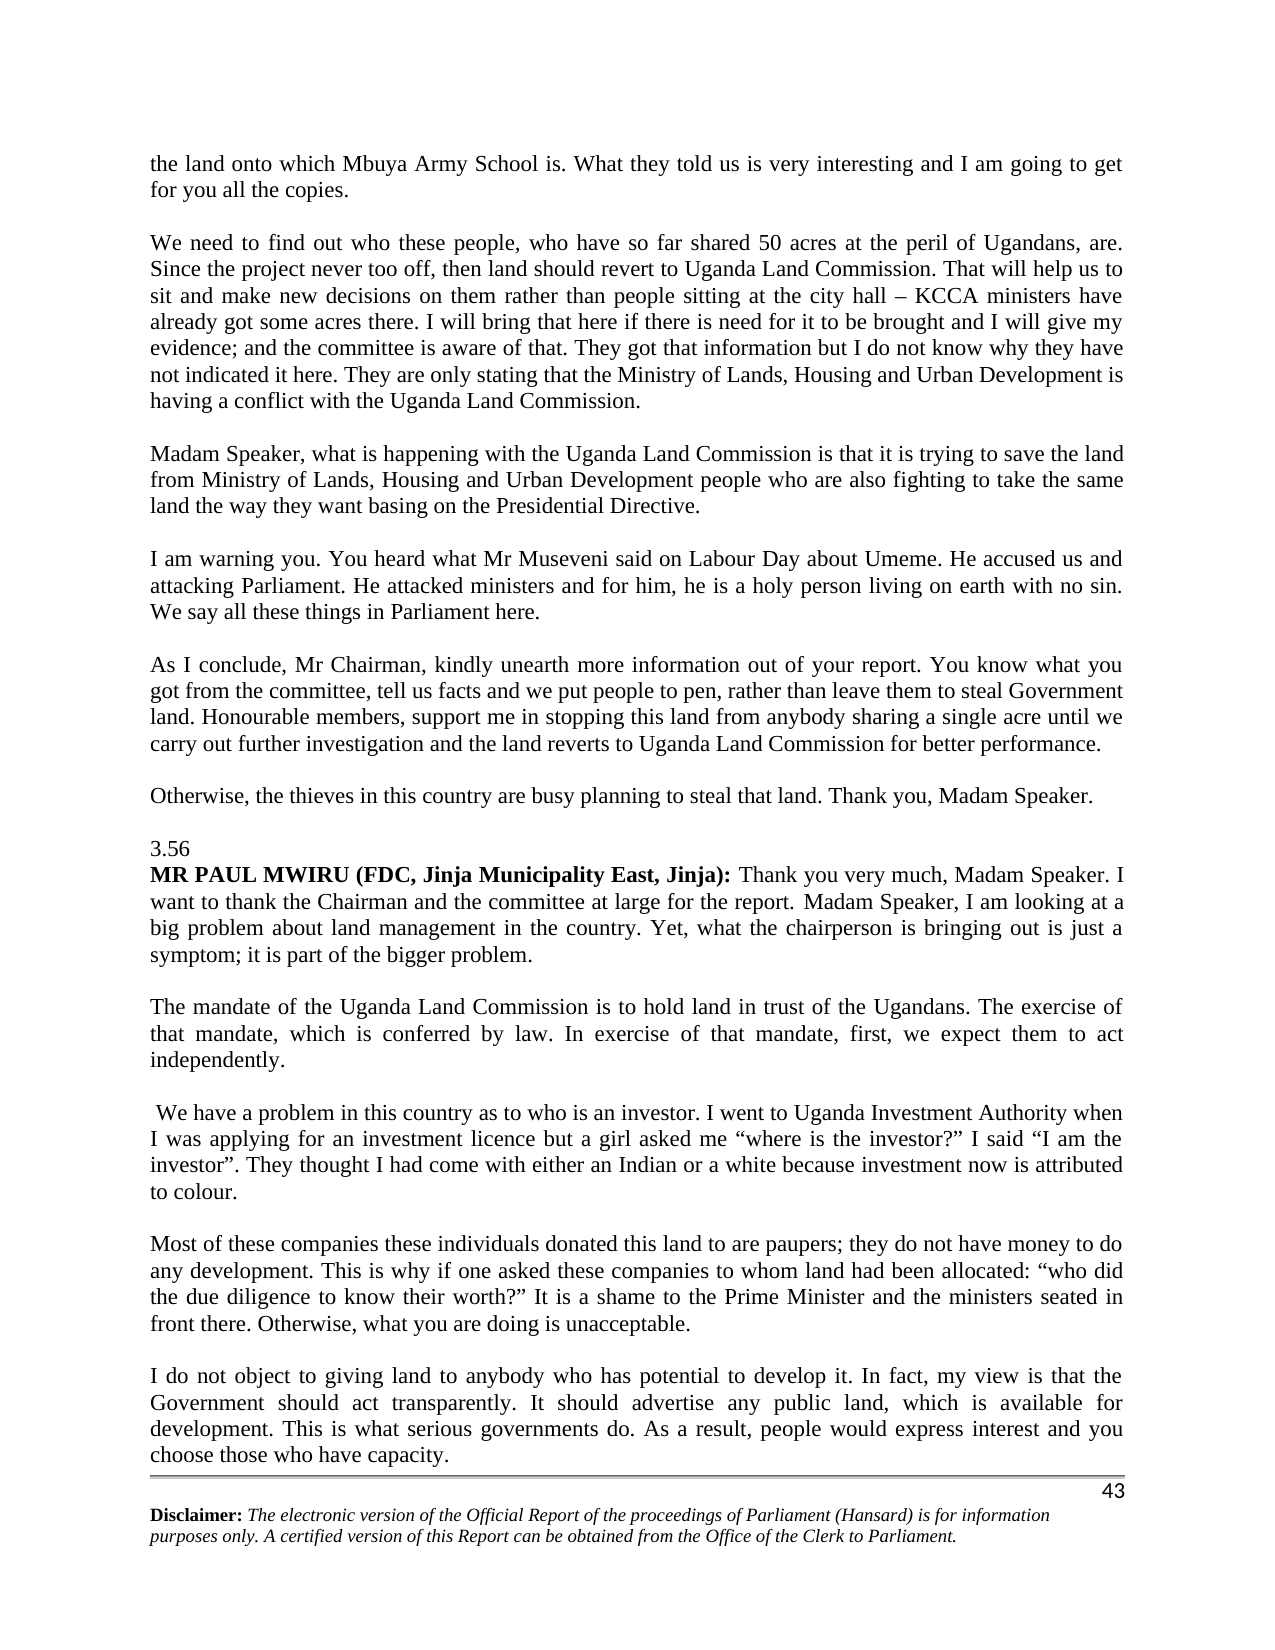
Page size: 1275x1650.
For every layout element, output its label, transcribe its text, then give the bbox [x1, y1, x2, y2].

text I do not object to giving land to anybody who has potential to develop it. In fact, my view is that the Government should act transparently. It should advertise any public land, which is available for development. This is what serious governments do. As a result, people would express interest and you choose those who have capacity. [150, 1362, 1125, 1468]
text I am warning you. You heard what Mr Museveni said on Labour Day about Umeme. He accused us and attacking Parliament. He attacked ministers and for him, he is a holy person living on earth with no sin. We say all these things in Parliament here. [150, 545, 1125, 624]
text We have a problem in this country as to who is an investor. I went to Uganda Investment Authority when I was applying for an investment licence but a girl asked me “where is the investor?” I said “I am the investor”. They thought I had come with either an Indian or a white because investment now is attributed to colour. [150, 1099, 1125, 1204]
text As I conclude, Mr Chairman, kindly unearth more information out of your report. You know what you got from the committee, tell us facts and we put people to pen, rather than leave them to steal Government land. Honourable members, support me in stopping this land from anybody sharing a single acre until we carry out further investigation and the land reverts to Uganda Land Commission for better performance. [150, 651, 1125, 756]
text We need to find out who these people, who have so far shared 50 acres at the peril of Ugandans, are. Since the project never too off, then land should revert to Uganda Land Commission. That will help us to sit and make new decisions on them rather than people sitting at the city hall – KCCA ministers have already got some acres there. I will bring that here if there is need for it to be brought and I will give my evidence; and the committee is aware of that. They got that information but I do not know why they have not indicated it here. They are only stating that the Ministry of Lands, Housing and Urban Development is having a conflict with the Uganda Land Commission. [150, 229, 1125, 413]
picture [150, 1475, 1125, 1479]
text 3.56 [150, 835, 1125, 862]
text The mandate of the Uganda Land Commission is to hold land in trust of the Ugandans. The exercise of that mandate, which is conferred by law. In exercise of that mandate, first, we expect them to act independently. [150, 993, 1125, 1072]
text Most of these companies these individuals donated this land to are paupers; they do not have money to do any development. This is why if one asked these companies to whom land had been allocated: “who did the due diligence to know their worth?” It is a shame to the Prime Minister and the ministers seated in front there. Otherwise, what you are doing is unacceptable. [150, 1231, 1125, 1336]
text MR PAUL MWIRU (FDC, Jinja Municipality East, Jinja): Thank you very much, Madam Speaker. I want to thank the Chairman and the committee at large for the report. Madam Speaker, I am looking at a big problem about land management in the country. Yet, what the chairperson is bringing out is just a symptom; it is part of the bigger problem. [150, 862, 1125, 967]
text Madam Speaker, what is happening with the Uganda Land Commission is that it is trying to save the land from Ministry of Lands, Housing and Urban Development people who are also fighting to take the same land the way they want basing on the Presidential Directive. [150, 440, 1125, 519]
text Otherwise, the thieves in this country are busy planning to steal that land. Thank you, Madam Speaker. [150, 782, 1125, 809]
